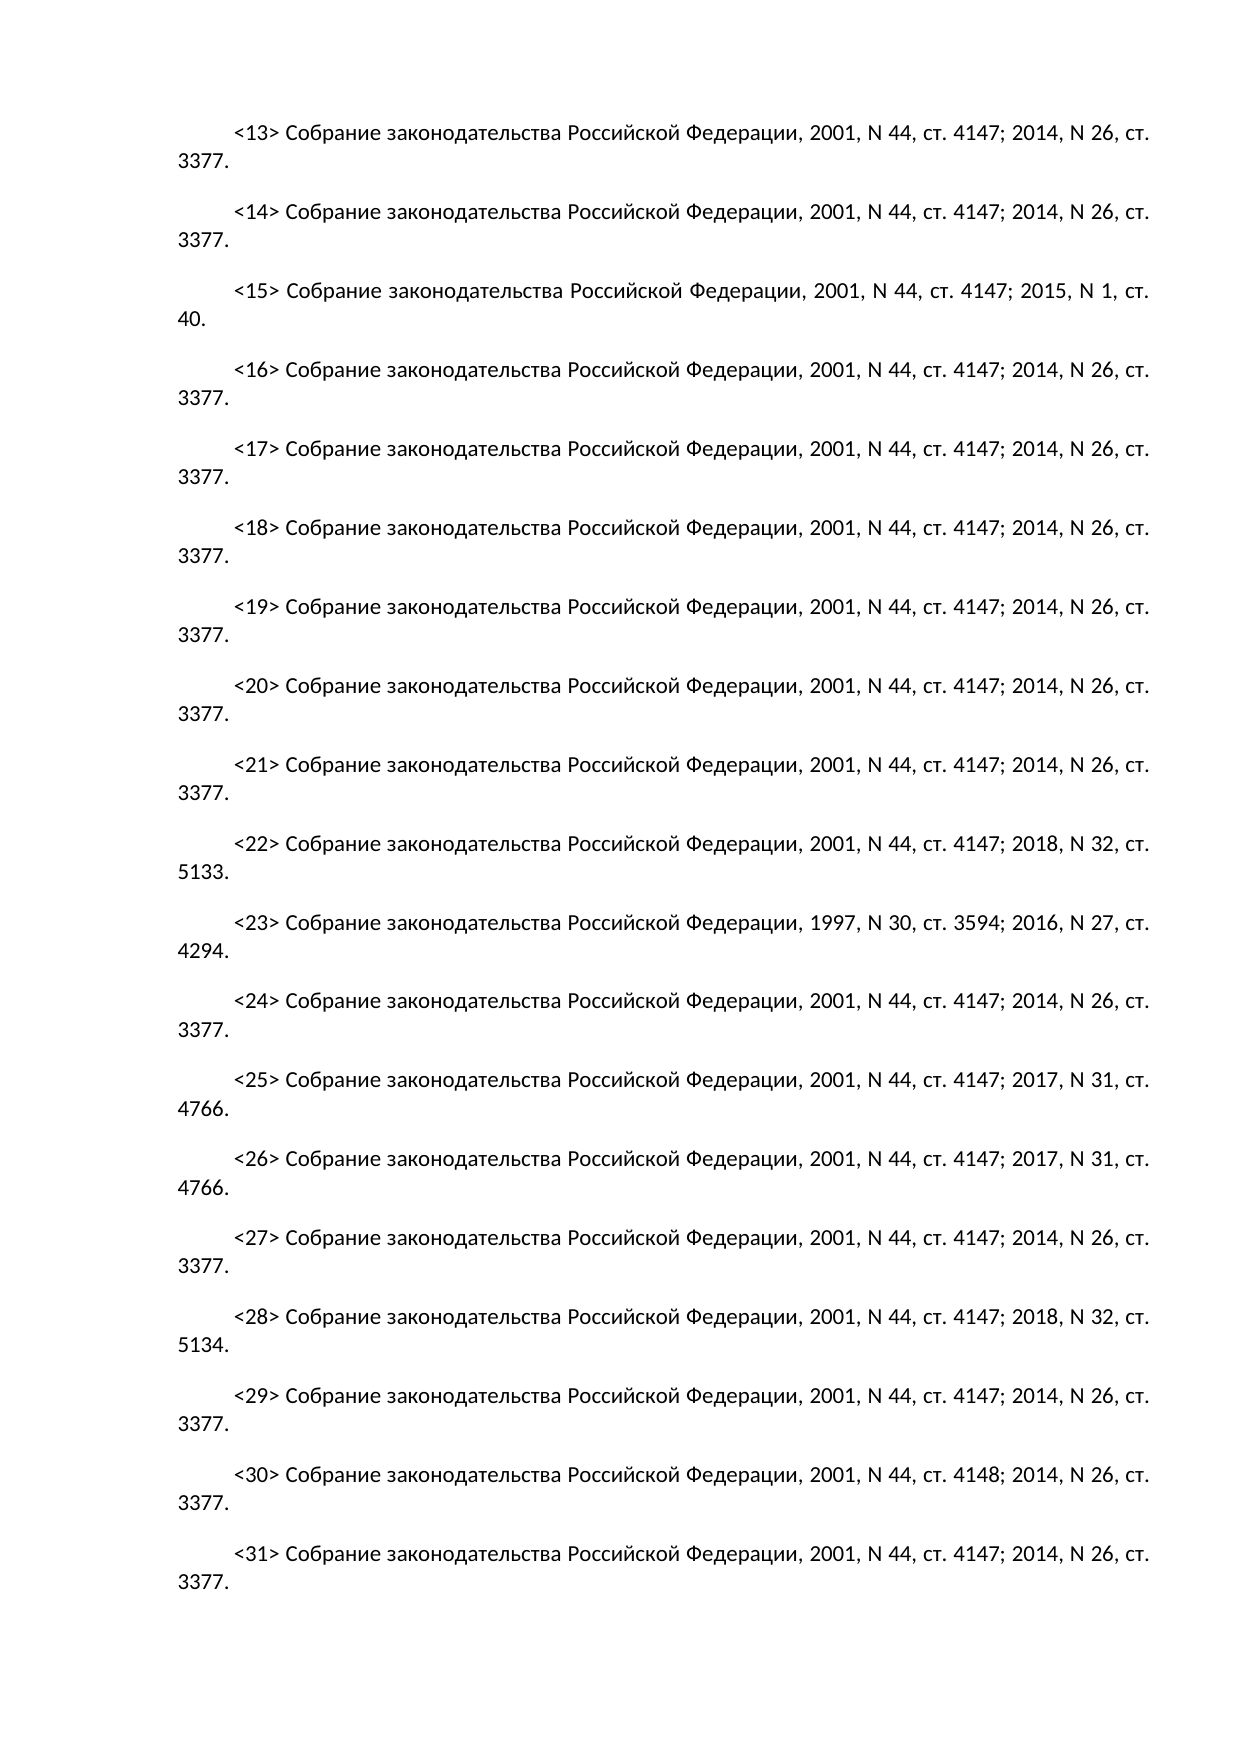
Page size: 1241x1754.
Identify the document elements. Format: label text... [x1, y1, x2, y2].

text <22> Собрание законодательства Российской Федерации, 2001, N 44, ст. 4147; 2018, N 32, ст. 5133. [177, 829, 1152, 885]
text <15> Собрание законодательства Российской Федерации, 2001, N 44, ст. 4147; 2015, N 1, ст. 40. [177, 276, 1152, 332]
text <31> Собрание законодательства Российской Федерации, 2001, N 44, ст. 4147; 2014, N 26, ст. 3377. [177, 1539, 1152, 1595]
text <28> Собрание законодательства Российской Федерации, 2001, N 44, ст. 4147; 2018, N 32, ст. 5134. [177, 1302, 1152, 1358]
text <30> Собрание законодательства Российской Федерации, 2001, N 44, ст. 4148; 2014, N 26, ст. 3377. [177, 1460, 1152, 1516]
text <20> Собрание законодательства Российской Федерации, 2001, N 44, ст. 4147; 2014, N 26, ст. 3377. [177, 671, 1152, 727]
text <16> Собрание законодательства Российской Федерации, 2001, N 44, ст. 4147; 2014, N 26, ст. 3377. [177, 355, 1152, 411]
text <24> Собрание законодательства Российской Федерации, 2001, N 44, ст. 4147; 2014, N 26, ст. 3377. [177, 987, 1152, 1043]
text <14> Собрание законодательства Российской Федерации, 2001, N 44, ст. 4147; 2014, N 26, ст. 3377. [177, 197, 1152, 253]
text <29> Собрание законодательства Российской Федерации, 2001, N 44, ст. 4147; 2014, N 26, ст. 3377. [177, 1381, 1152, 1437]
text <27> Собрание законодательства Российской Федерации, 2001, N 44, ст. 4147; 2014, N 26, ст. 3377. [177, 1223, 1152, 1279]
text <26> Собрание законодательства Российской Федерации, 2001, N 44, ст. 4147; 2017, N 31, ст. 4766. [177, 1144, 1152, 1201]
text <19> Собрание законодательства Российской Федерации, 2001, N 44, ст. 4147; 2014, N 26, ст. 3377. [177, 592, 1152, 648]
text <17> Собрание законодательства Российской Федерации, 2001, N 44, ст. 4147; 2014, N 26, ст. 3377. [177, 434, 1152, 490]
text <13> Собрание законодательства Российской Федерации, 2001, N 44, ст. 4147; 2014, N 26, ст. 3377. [177, 118, 1152, 174]
text <21> Собрание законодательства Российской Федерации, 2001, N 44, ст. 4147; 2014, N 26, ст. 3377. [177, 750, 1152, 806]
text <23> Собрание законодательства Российской Федерации, 1997, N 30, ст. 3594; 2016, N 27, ст. 4294. [177, 908, 1152, 964]
text <18> Собрание законодательства Российской Федерации, 2001, N 44, ст. 4147; 2014, N 26, ст. 3377. [177, 513, 1152, 569]
text <25> Собрание законодательства Российской Федерации, 2001, N 44, ст. 4147; 2017, N 31, ст. 4766. [177, 1066, 1152, 1122]
